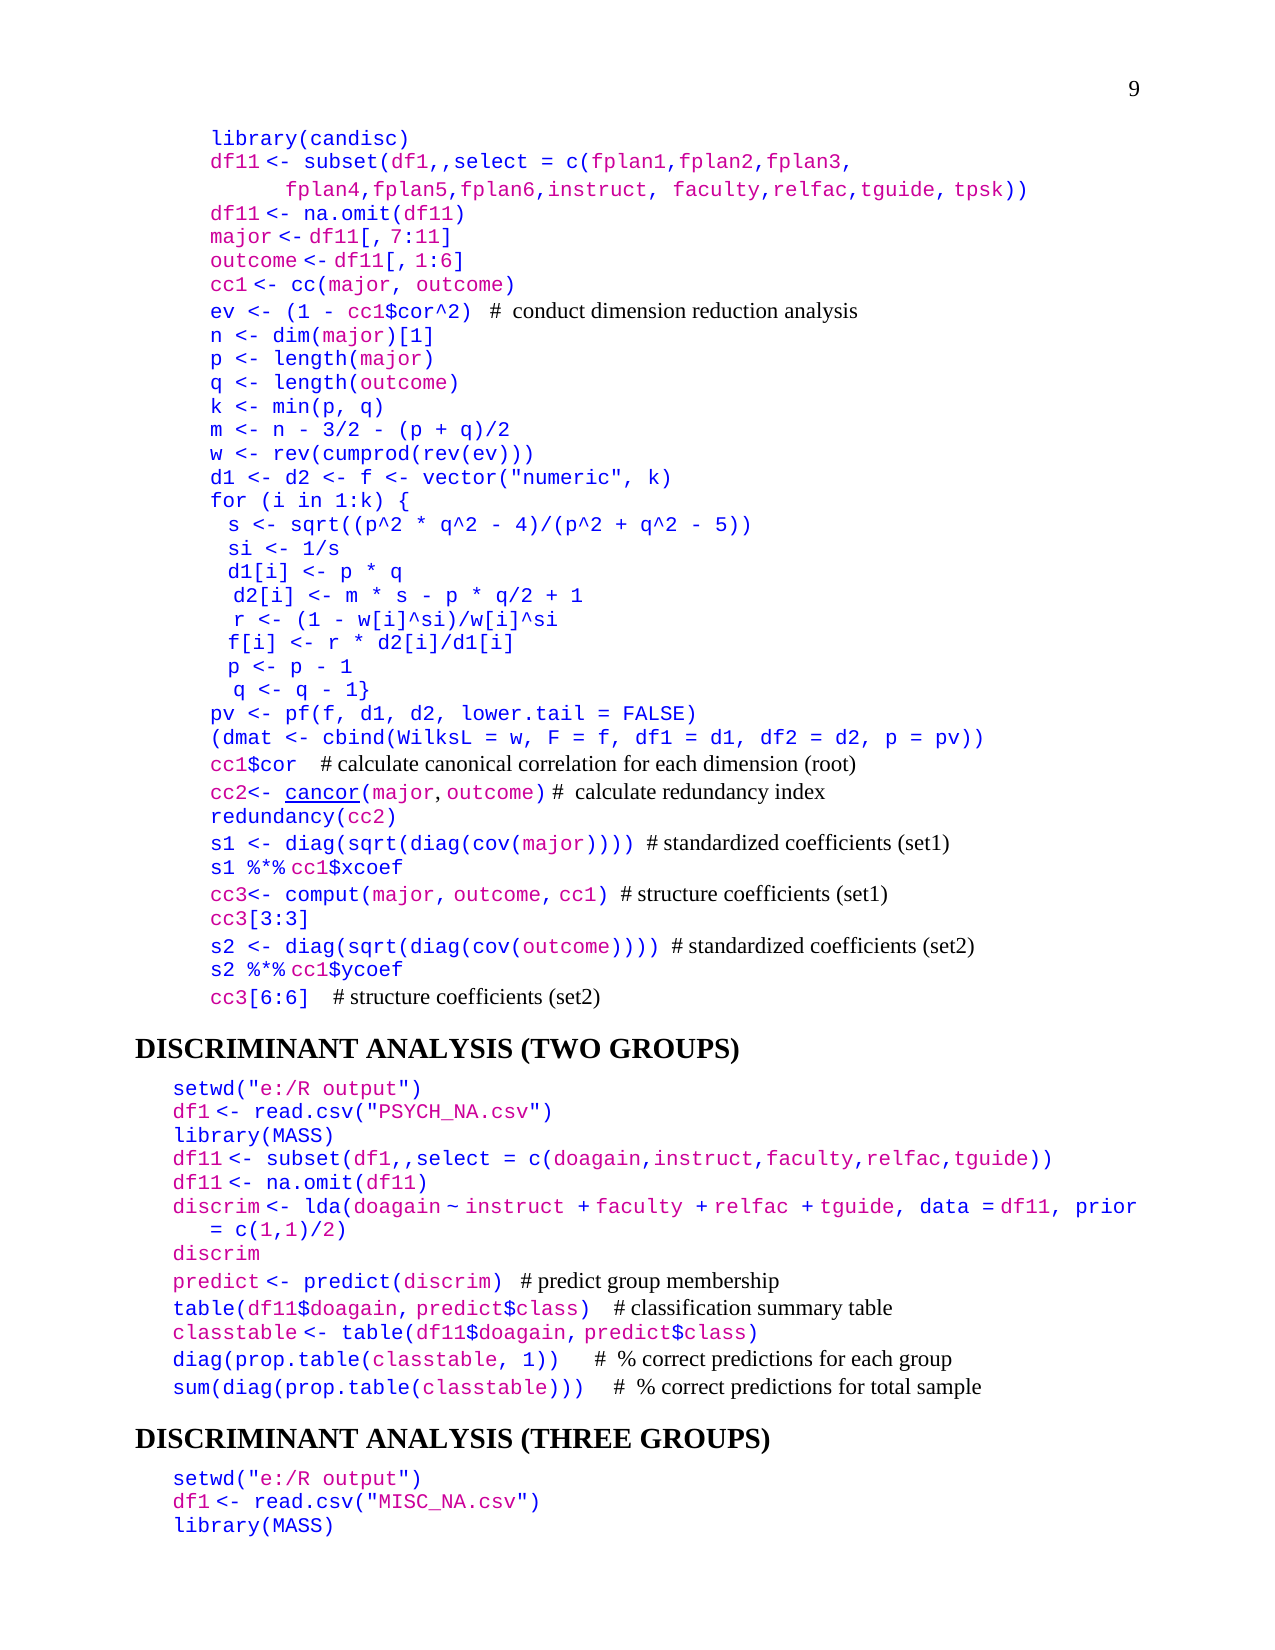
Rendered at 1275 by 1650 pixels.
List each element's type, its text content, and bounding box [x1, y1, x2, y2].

text (dmat <- cbind(WilksL = w, F = f, df1 = d1, df2 = d2, p = pv)) [210, 727, 1149, 750]
text table(df11$doagain, predict$class) # classification summary table [172, 1294, 1149, 1322]
text library(MASS) [172, 1125, 1149, 1148]
text cc2<- cancor(major, outcome) # calculate redundancy index [210, 778, 1149, 806]
text s1 <- diag(sqrt(diag(cov(major)))) # standardized coefficients (set1) [210, 829, 1149, 857]
text p <- length(major) [210, 348, 1149, 372]
text df11 <- subset(df1,,select = c(doagain,instruct,faculty,relfac,tguide)) [172, 1148, 1149, 1172]
text df11 <- na.omit(df11) [210, 203, 1149, 226]
text m <- n - 3/2 - (p + q)/2 [210, 419, 1149, 443]
text cc1 <- cc(major, outcome) [210, 273, 1149, 297]
text ev <- (1 - cc1$cor^2) # conduct dimension reduction analysis [210, 297, 1149, 325]
text setwd("e:/R output") [172, 1077, 1149, 1101]
text discrim [172, 1243, 1149, 1267]
text DISCRIMINANT ANALYSIS (TWO GROUPS) [135, 1031, 1171, 1065]
text d1[i] <- p * q [210, 561, 1149, 585]
text pv <- pf(f, d1, d2, lower.tail = FALSE) [210, 703, 1149, 727]
text cc3[6:6] # structure coefficients (set2) [210, 983, 1149, 1011]
text df11 <- na.omit(df11) [172, 1172, 1149, 1196]
text predict <- predict(discrim) # predict group membership [172, 1267, 1149, 1294]
text DISCRIMINANT ANALYSIS (THREE GROUPS) [135, 1422, 1171, 1455]
text diag(prop.table(classtable, 1)) # % correct predictions for each group [172, 1346, 1149, 1373]
text classtable <- table(df11$doagain, predict$class) [172, 1322, 1149, 1346]
text s <- sqrt((p^2 * q^2 - 4)/(p^2 + q^2 - 5)) [210, 514, 1149, 538]
text library(candisc) [210, 128, 1149, 151]
text s1 %*% cc1$xcoef [210, 857, 1149, 881]
text df11 <- subset(df1,,select = c(fplan1,fplan2,fplan3, fplan4,fplan5,fplan6,instruct, faculty,relfac,tguide, tpsk)) [210, 151, 1149, 203]
text df1 <- read.csv("PSYCH_NA.csv") [172, 1101, 1149, 1125]
text cc1$cor # calculate canonical correlation for each dimension (root) [210, 750, 1149, 778]
text sum(diag(prop.table(classtable))) # % correct predictions for total sample [172, 1373, 1171, 1401]
text si <- 1/s [210, 538, 1149, 561]
text n <- dim(major)[1] [210, 325, 1149, 348]
text discrim <- lda(doagain ~ instruct + faculty + relfac + tguide, data = df11, prior = c(1,1)/2) [172, 1196, 1149, 1243]
text major <- df11[, 7:11] [210, 226, 1149, 250]
text outcome <- df11[, 1:6] [210, 250, 1149, 273]
text r <- (1 - w[i]^si)/w[i]^si [210, 608, 1149, 632]
text redundancy(cc2) [210, 806, 1149, 829]
text q <- q - 1} [210, 679, 1149, 703]
text setwd("e:/R output") [172, 1468, 1149, 1491]
text s2 %*% cc1$ycoef [210, 959, 1149, 983]
text cc3[3:3] [210, 908, 1149, 932]
text cc3<- comput(major, outcome, cc1) # structure coefficients (set1) [210, 881, 1149, 908]
text s2 <- diag(sqrt(diag(cov(outcome)))) # standardized coefficients (set2) [210, 932, 1149, 959]
text p <- p - 1 [210, 656, 1149, 679]
text d1 <- d2 <- f <- vector("numeric", k) [210, 467, 1149, 490]
text w <- rev(cumprod(rev(ev))) [210, 443, 1149, 467]
text q <- length(outcome) [210, 372, 1149, 396]
text library(MASS) [172, 1515, 1149, 1538]
text f[i] <- r * d2[i]/d1[i] [210, 632, 1149, 656]
text for (i in 1:k) { [210, 490, 1149, 514]
text k <- min(p, q) [210, 396, 1149, 419]
text d2[i] <- m * s - p * q/2 + 1 [210, 585, 1149, 608]
text df1 <- read.csv("MISC_NA.csv") [172, 1491, 1149, 1515]
